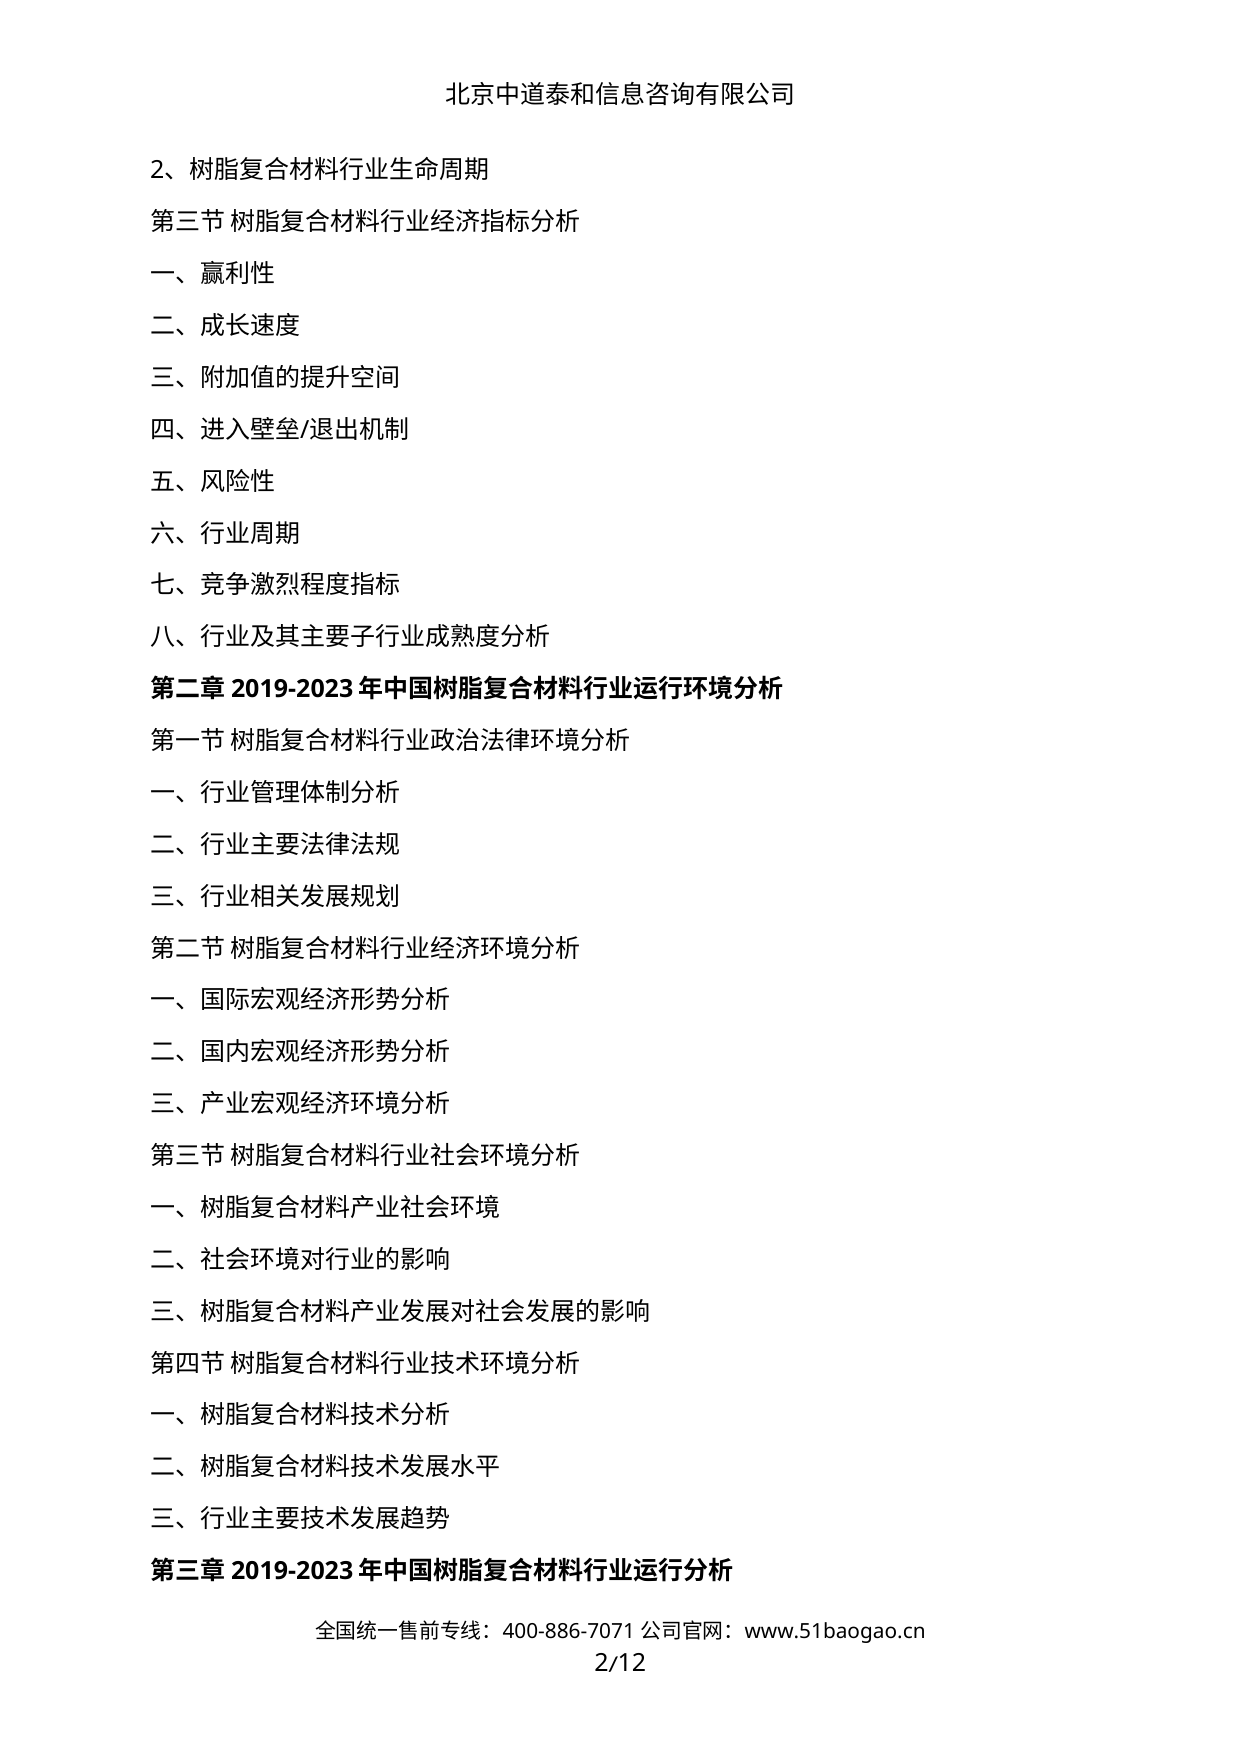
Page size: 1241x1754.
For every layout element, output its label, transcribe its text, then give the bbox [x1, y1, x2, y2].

text 三、产业宏观经济环境分析 [150, 1084, 1090, 1120]
text 二、国内宏观经济形势分析 [150, 1032, 1090, 1068]
text 一、国际宏观经济形势分析 [150, 980, 1090, 1016]
text 第三章 2019-2023年中国树脂复合材料行业运行分析 [150, 1551, 1090, 1587]
text 第二节 树脂复合材料行业经济环境分析 [150, 928, 1090, 964]
text 一、树脂复合材料技术分析 [150, 1395, 1090, 1431]
text 三、行业主要技术发展趋势 [150, 1499, 1090, 1535]
text 二、行业主要法律法规 [150, 824, 1090, 861]
text 一、行业管理体制分析 [150, 772, 1090, 809]
text 三、行业相关发展规划 [150, 876, 1090, 912]
text 四、进入壁垒/退出机制 [150, 409, 1090, 446]
text 七、竞争激烈程度指标 [150, 565, 1090, 601]
text 第三节 树脂复合材料行业经济指标分析 [150, 202, 1090, 238]
text 第二章 2019-2023年中国树脂复合材料行业运行环境分析 [150, 669, 1090, 705]
text 第一节 树脂复合材料行业政治法律环境分析 [150, 721, 1090, 757]
text 二、社会环境对行业的影响 [150, 1239, 1090, 1276]
text 五、风险性 [150, 461, 1090, 497]
text 八、行业及其主要子行业成熟度分析 [150, 617, 1090, 653]
text 第四节 树脂复合材料行业技术环境分析 [150, 1343, 1090, 1379]
text 第三节 树脂复合材料行业社会环境分析 [150, 1136, 1090, 1172]
text 一、树脂复合材料产业社会环境 [150, 1187, 1090, 1224]
text 2、树脂复合材料行业生命周期 [150, 150, 1090, 186]
text 六、行业周期 [150, 513, 1090, 549]
text 三、树脂复合材料产业发展对社会发展的影响 [150, 1291, 1090, 1327]
text 二、成长速度 [150, 306, 1090, 342]
text 三、附加值的提升空间 [150, 357, 1090, 394]
text 二、树脂复合材料技术发展水平 [150, 1447, 1090, 1483]
text 一、赢利性 [150, 254, 1090, 290]
